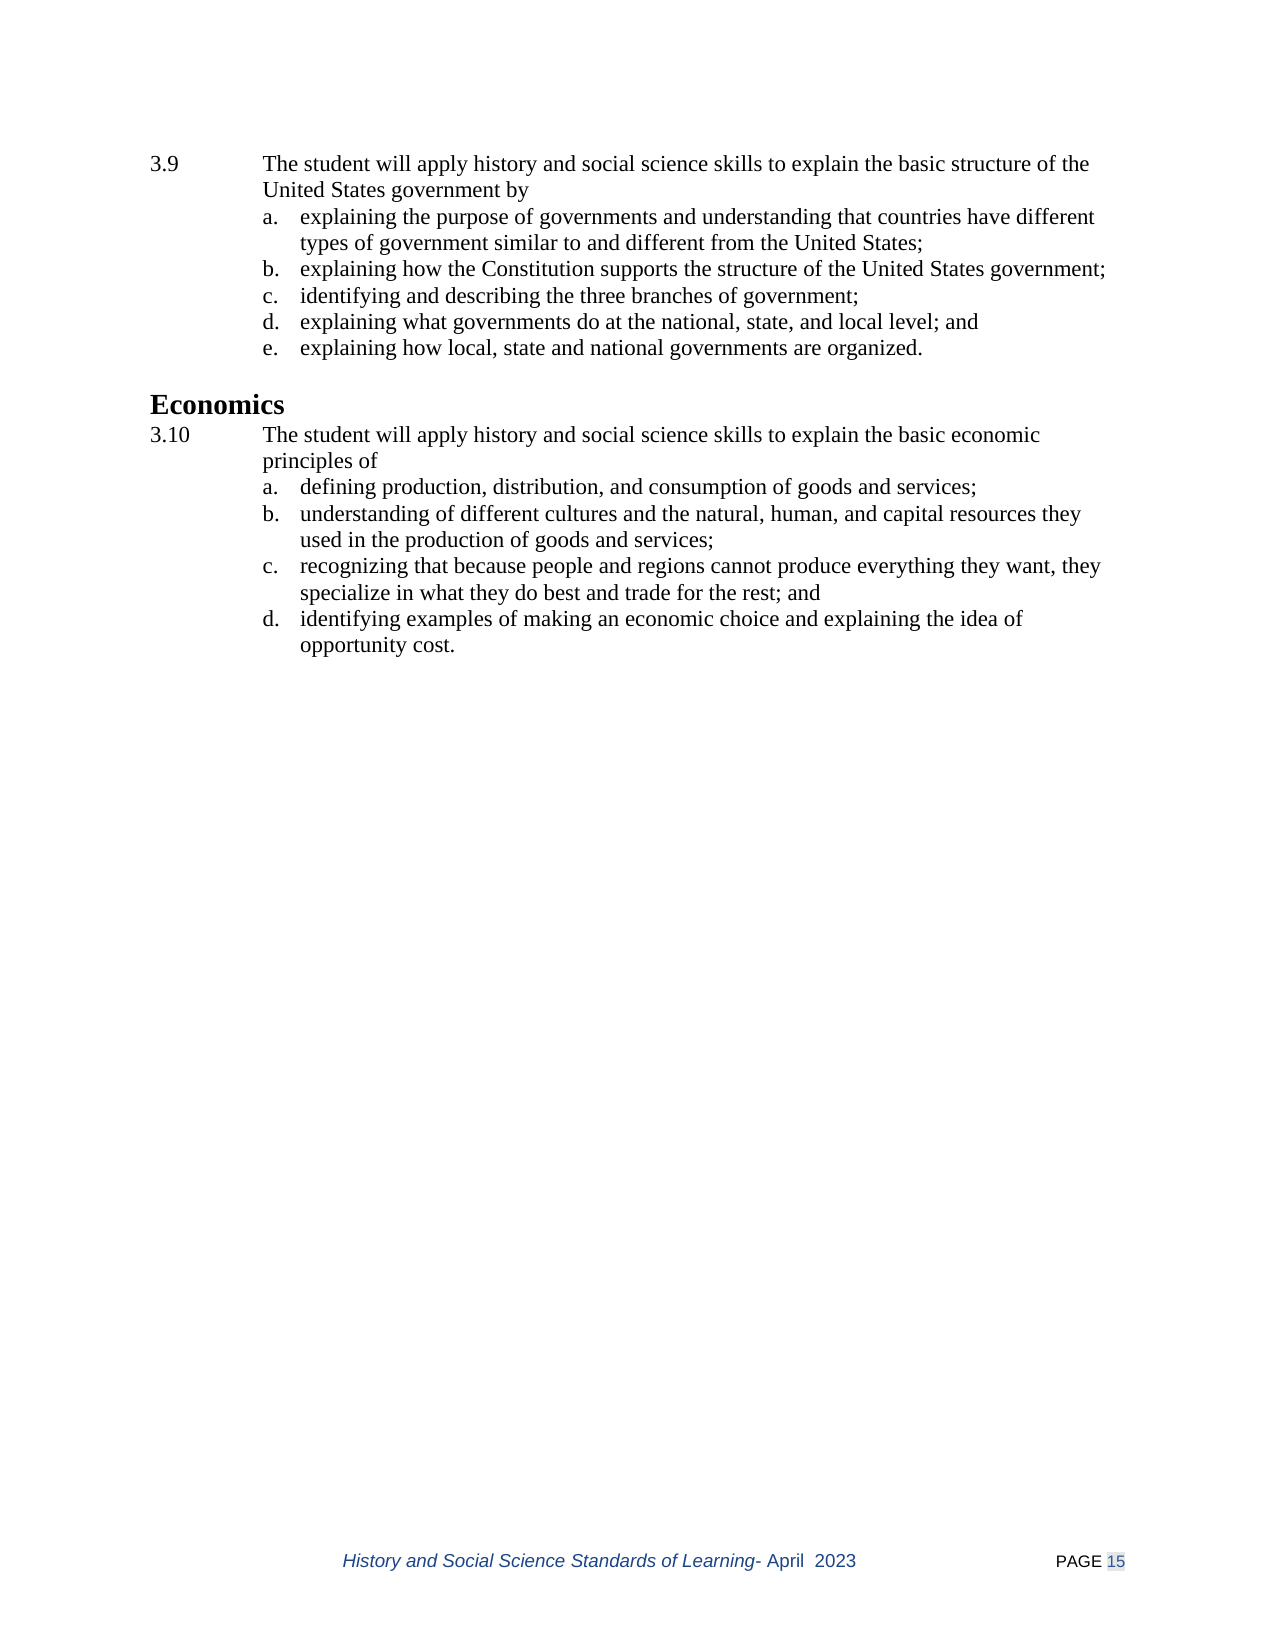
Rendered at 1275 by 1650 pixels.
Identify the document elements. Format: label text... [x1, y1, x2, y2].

list explaining what governments do at the national, state, and local level; and [262, 308, 1125, 334]
list identifying examples of making an economic choice and explaining the idea of opportunity cost. [262, 605, 1126, 658]
list understanding of different cultures and the natural, human, and capital resources they used in the production of goods and services; [262, 500, 1126, 552]
list explaining how the Constitution supports the structure of the United States government; [262, 255, 1127, 282]
list identifying and describing the three branches of government; [262, 282, 1125, 308]
list explaining how local, state and national governments are organized. [262, 334, 1125, 361]
subtitle Economics [150, 387, 1126, 421]
list recognizing that because people and regions cannot produce everything they want, they specialize in what they do best and trade for the rest; and [262, 552, 1126, 605]
list defining production, distribution, and consumption of goods and services; [262, 473, 1126, 500]
list explaining the purpose of governments and understanding that countries have different types of government similar to and different from the United States; [262, 203, 1125, 255]
subtitle 3.10 The student will apply history and social science skills to explain the basic economic principles of [150, 421, 1126, 473]
subtitle 3.9 The student will apply history and social science skills to explain the basic structure of the United States government by [150, 150, 1127, 203]
